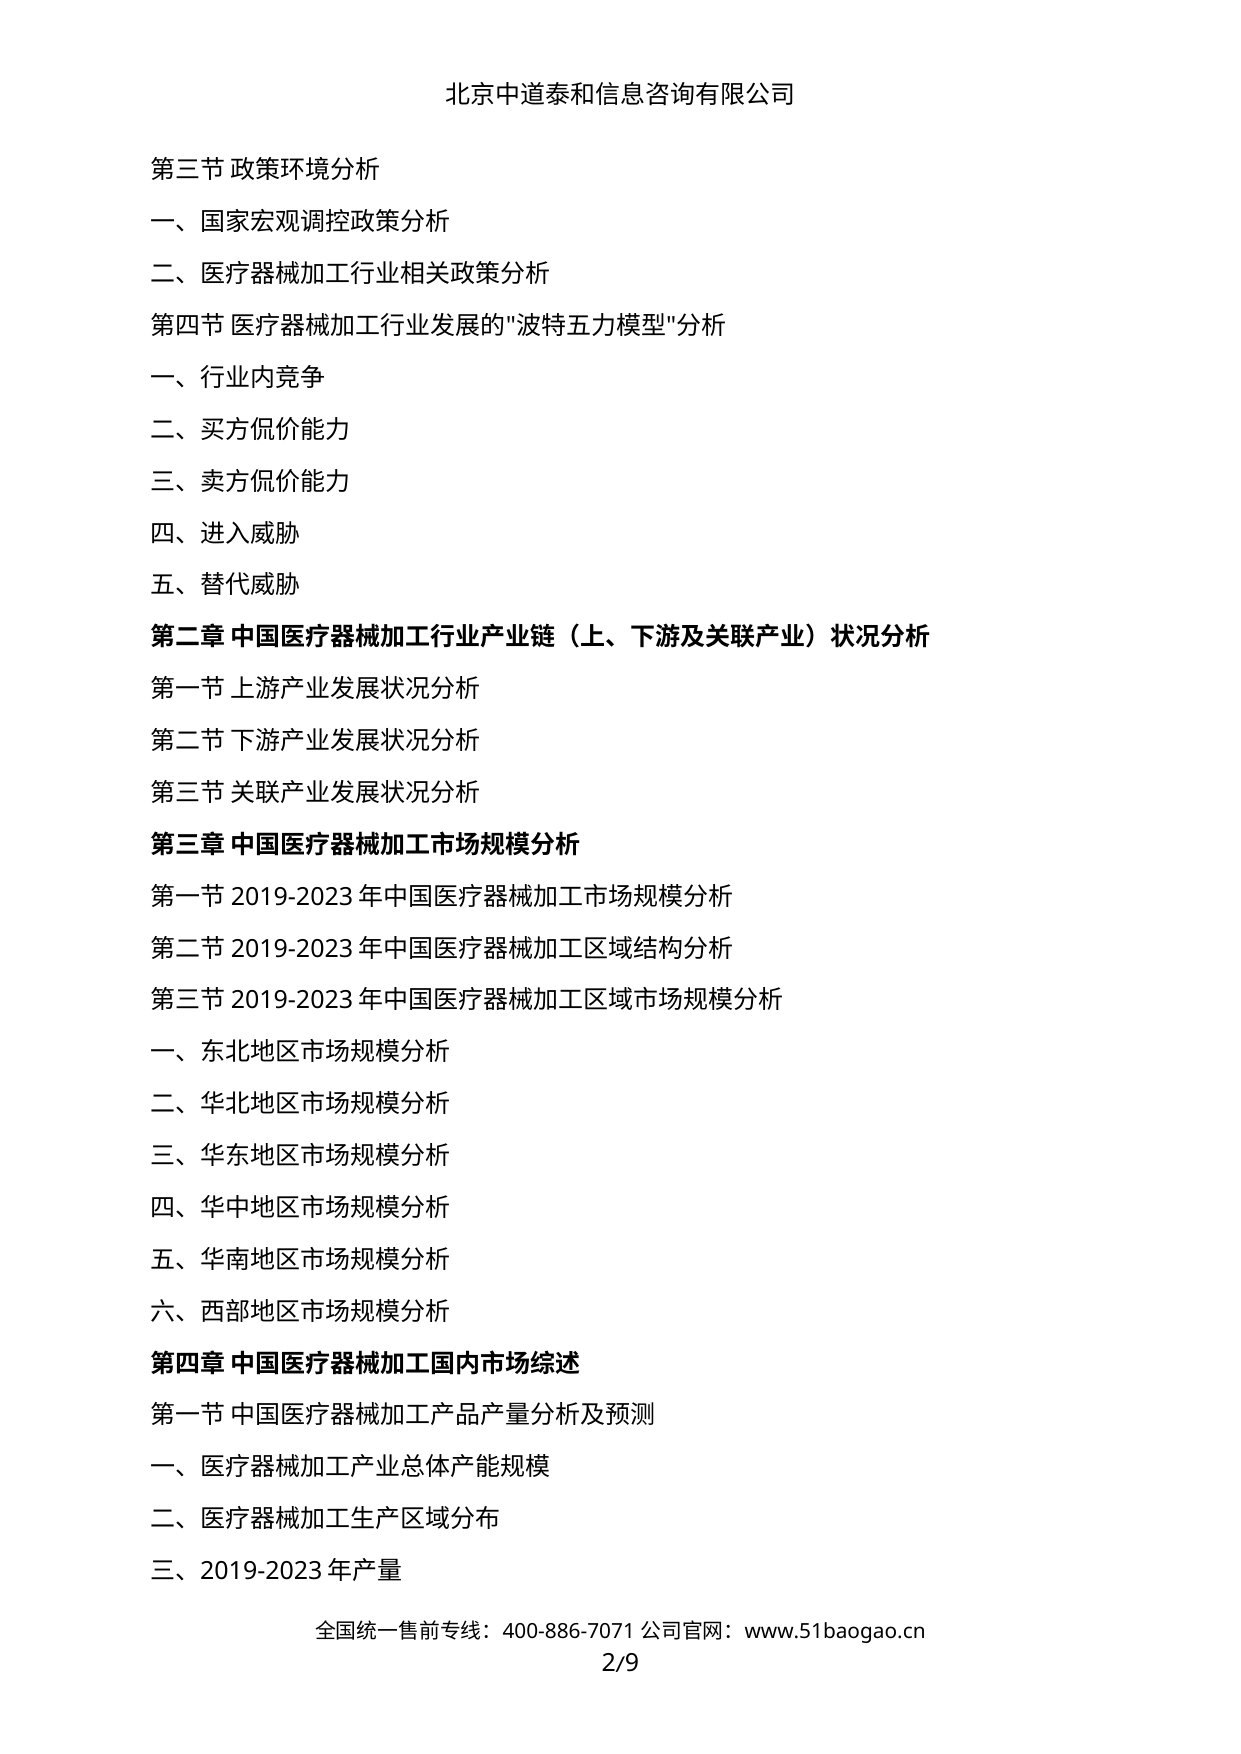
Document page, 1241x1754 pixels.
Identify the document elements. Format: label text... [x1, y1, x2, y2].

text 第二章 中国医疗器械加工行业产业链（上、下游及关联产业）状况分析 [150, 617, 1090, 653]
text 四、华中地区市场规模分析 [150, 1187, 1090, 1224]
text 六、西部地区市场规模分析 [150, 1291, 1090, 1327]
text 一、国家宏观调控政策分析 [150, 202, 1090, 238]
text 第二节 下游产业发展状况分析 [150, 721, 1090, 757]
text 第一节 2019-2023年中国医疗器械加工市场规模分析 [150, 876, 1090, 912]
text 五、华南地区市场规模分析 [150, 1239, 1090, 1276]
text 三、2019-2023年产量 [150, 1551, 1090, 1587]
text 第三节 2019-2023年中国医疗器械加工区域市场规模分析 [150, 980, 1090, 1016]
text 一、东北地区市场规模分析 [150, 1032, 1090, 1068]
text 第三章 中国医疗器械加工市场规模分析 [150, 824, 1090, 861]
text 第四节 医疗器械加工行业发展的"波特五力模型"分析 [150, 306, 1090, 342]
text 四、进入威胁 [150, 513, 1090, 549]
text 三、卖方侃价能力 [150, 461, 1090, 497]
text 一、医疗器械加工产业总体产能规模 [150, 1447, 1090, 1483]
text 第三节 政策环境分析 [150, 150, 1090, 186]
text 五、替代威胁 [150, 565, 1090, 601]
text 第一节 中国医疗器械加工产品产量分析及预测 [150, 1395, 1090, 1431]
text 第三节 关联产业发展状况分析 [150, 772, 1090, 809]
text 第一节 上游产业发展状况分析 [150, 669, 1090, 705]
text 三、华东地区市场规模分析 [150, 1136, 1090, 1172]
text 二、买方侃价能力 [150, 409, 1090, 446]
text 一、行业内竞争 [150, 357, 1090, 394]
text 第二节 2019-2023年中国医疗器械加工区域结构分析 [150, 928, 1090, 964]
text 第四章 中国医疗器械加工国内市场综述 [150, 1343, 1090, 1379]
text 二、医疗器械加工生产区域分布 [150, 1499, 1090, 1535]
text 二、华北地区市场规模分析 [150, 1084, 1090, 1120]
text 二、医疗器械加工行业相关政策分析 [150, 254, 1090, 290]
